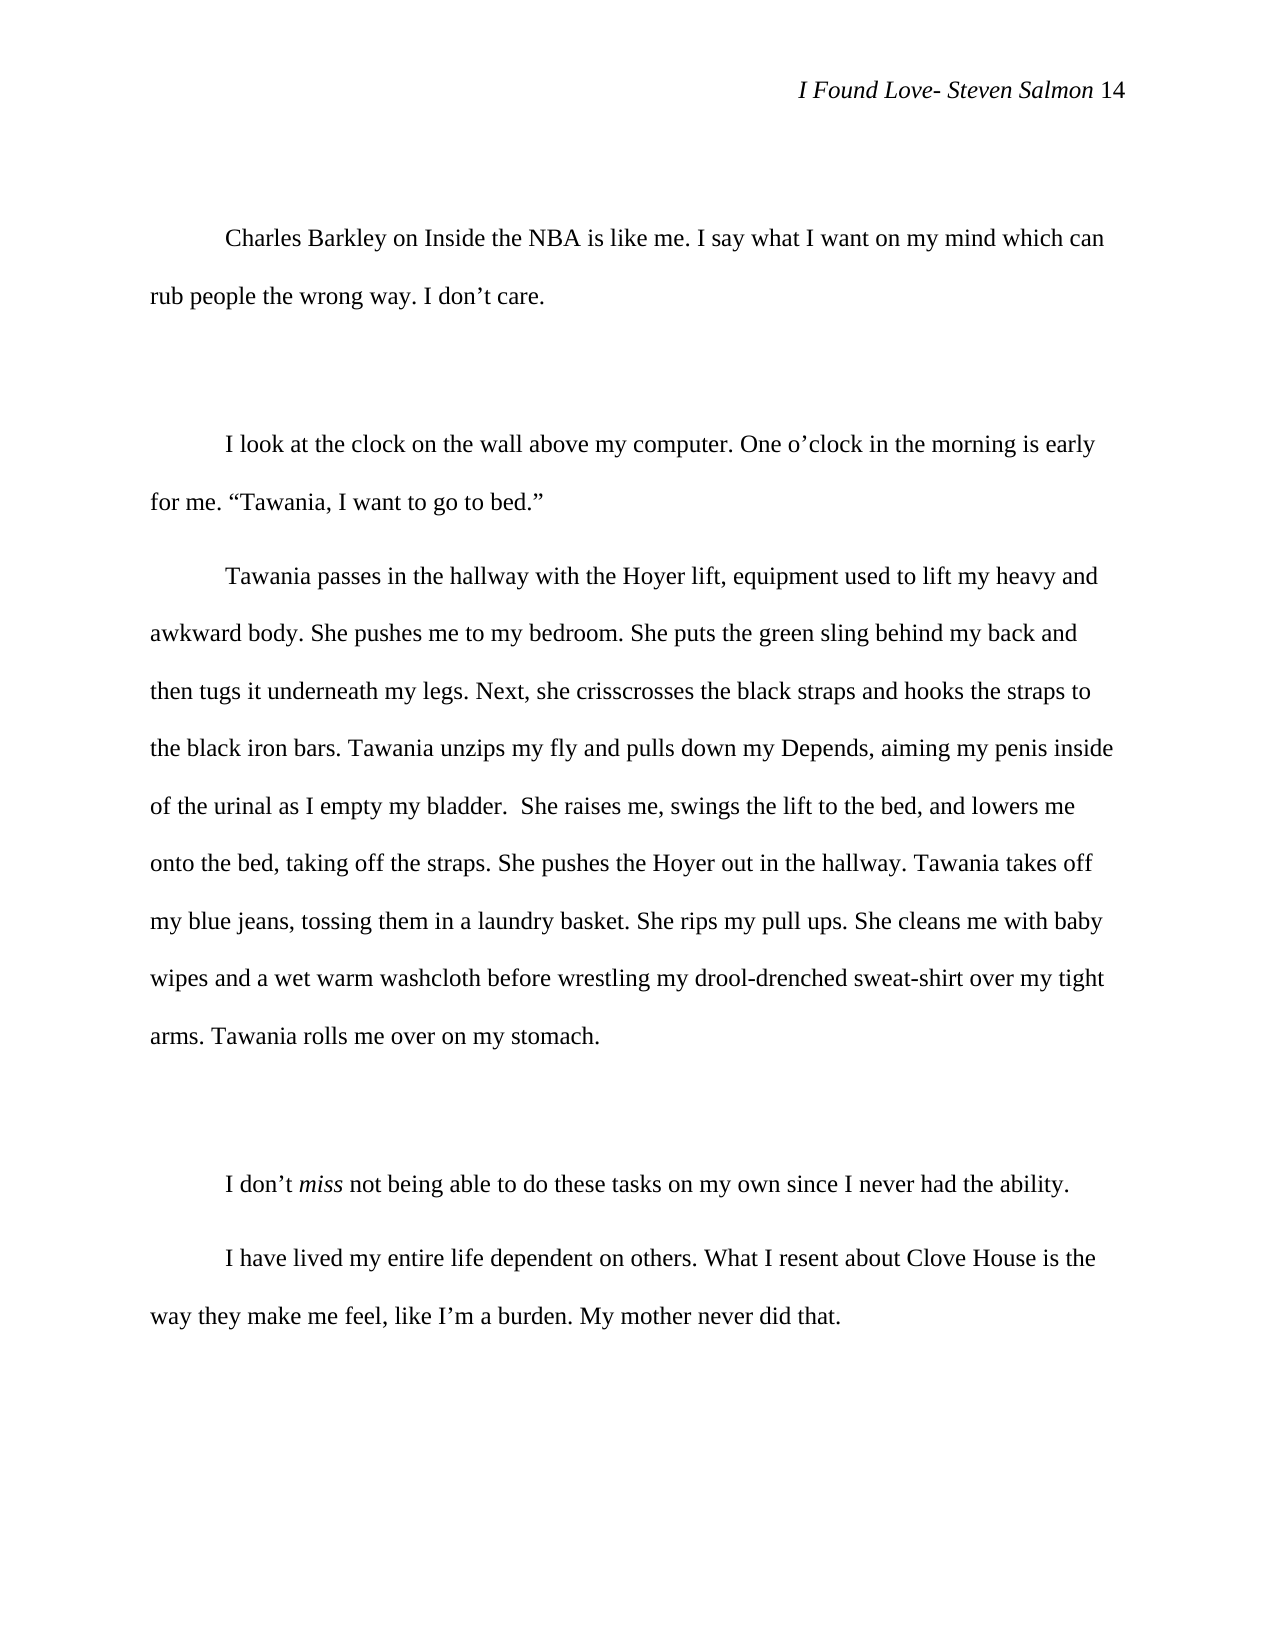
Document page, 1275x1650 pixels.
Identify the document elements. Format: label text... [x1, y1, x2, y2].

text Tawania passes in the hallway with the Hoyer lift, equipment used to lift my heavy and awkward body. She pushes me to my bedroom. She puts the green sling behind my back and then tugs it underneath my legs. Next, she crisscrosses the black straps and hooks the straps to the black iron bars. Tawania unzips my fly and pulls down my Depends, aiming my penis inside of the urinal as I empty my bladder. She raises me, swings the lift to the bed, and lowers me onto the bed, taking off the straps. She pushes the Hoyer out in the hallway. Tawania takes off my blue jeans, tossing them in a laundry basket. She rips my pull ups. She cleans me with baby wipes and a wet warm washcloth before wrestling my drool-drenched sweat-shirt over my tight arms. Tawania rolls me over on my stomach. [150, 561, 1125, 1049]
text I look at the clock on the wall above my computer. One o’clock in the morning is early for me. “Tawania, I want to go to bed.” [150, 429, 1125, 515]
text I don’t miss not being able to do these tasks on my own since I never had the ability. [150, 1169, 1125, 1198]
text Charles Barkley on Inside the NBA is like me. I say what I want on my mind which can rub people the wrong way. I don’t care. [150, 223, 1125, 309]
text I have lived my entire life dependent on others. What I resent about Clove House is the way they make me feel, like I’m a burden. My mother never did that. [150, 1243, 1125, 1329]
